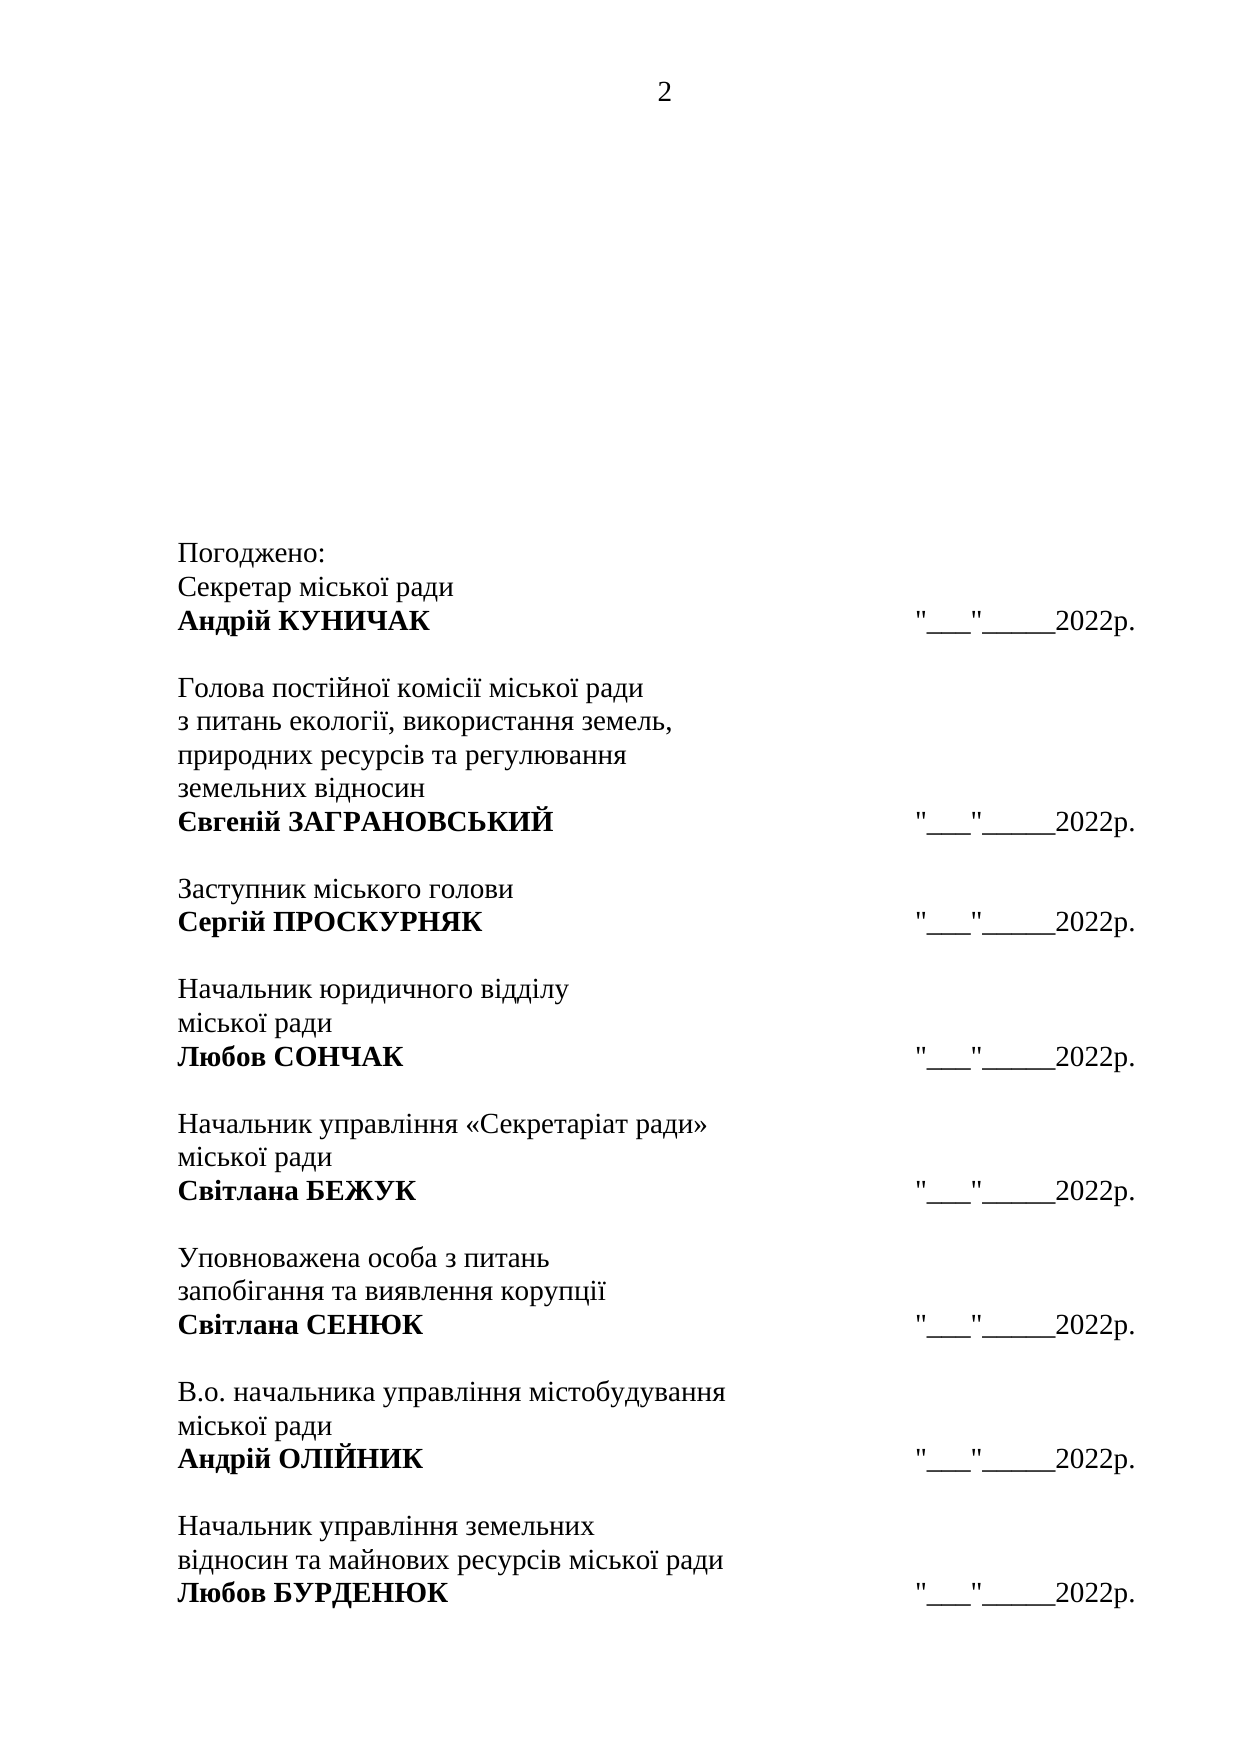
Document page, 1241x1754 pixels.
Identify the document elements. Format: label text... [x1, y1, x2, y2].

text В.о. начальника управління містобудування [177, 1374, 1152, 1408]
text з питань екології, використання земель, [177, 703, 1152, 737]
text міської ради [177, 1005, 1152, 1039]
text Погоджено: [177, 536, 1152, 569]
text Світлана БЕЖУК "___"_____2022р. [177, 1173, 1152, 1206]
text Андрій КУНИЧАК "___"_____2022р. [177, 603, 1152, 636]
text Заступник міського голови [177, 871, 1152, 904]
text Любов СОНЧАК "___"_____2022р. [177, 1039, 1152, 1072]
text Андрій ОЛІЙНИК "___"_____2022р. [177, 1441, 1152, 1475]
text Голова постійної комісії міської ради [177, 670, 1152, 703]
text Начальник управління «Секретаріат ради» [177, 1106, 1152, 1139]
text Секретар міської ради [177, 569, 1152, 603]
text земельних відносин [177, 770, 1152, 804]
text запобігання та виявлення корупції [177, 1273, 1152, 1307]
text міської ради [177, 1139, 1152, 1173]
text Начальник управління земельних [177, 1508, 1152, 1542]
text відносин та майнових ресурсів міської ради [177, 1542, 1152, 1575]
text міської ради [177, 1408, 1152, 1441]
text Уповноважена особа з питань [177, 1240, 1152, 1273]
text Сергій ПРОСКУРНЯК "___"_____2022р. [177, 904, 1152, 938]
text Начальник юридичного відділу [177, 972, 1152, 1005]
text Любов БУРДЕНЮК "___"_____2022р. [177, 1575, 1152, 1609]
text природних ресурсів та регулювання [177, 737, 1152, 770]
text Світлана СЕНЮК "___"_____2022р. [177, 1307, 1152, 1341]
text Євгеній ЗАГРАНОВСЬКИЙ "___"_____2022р. [177, 804, 1152, 837]
